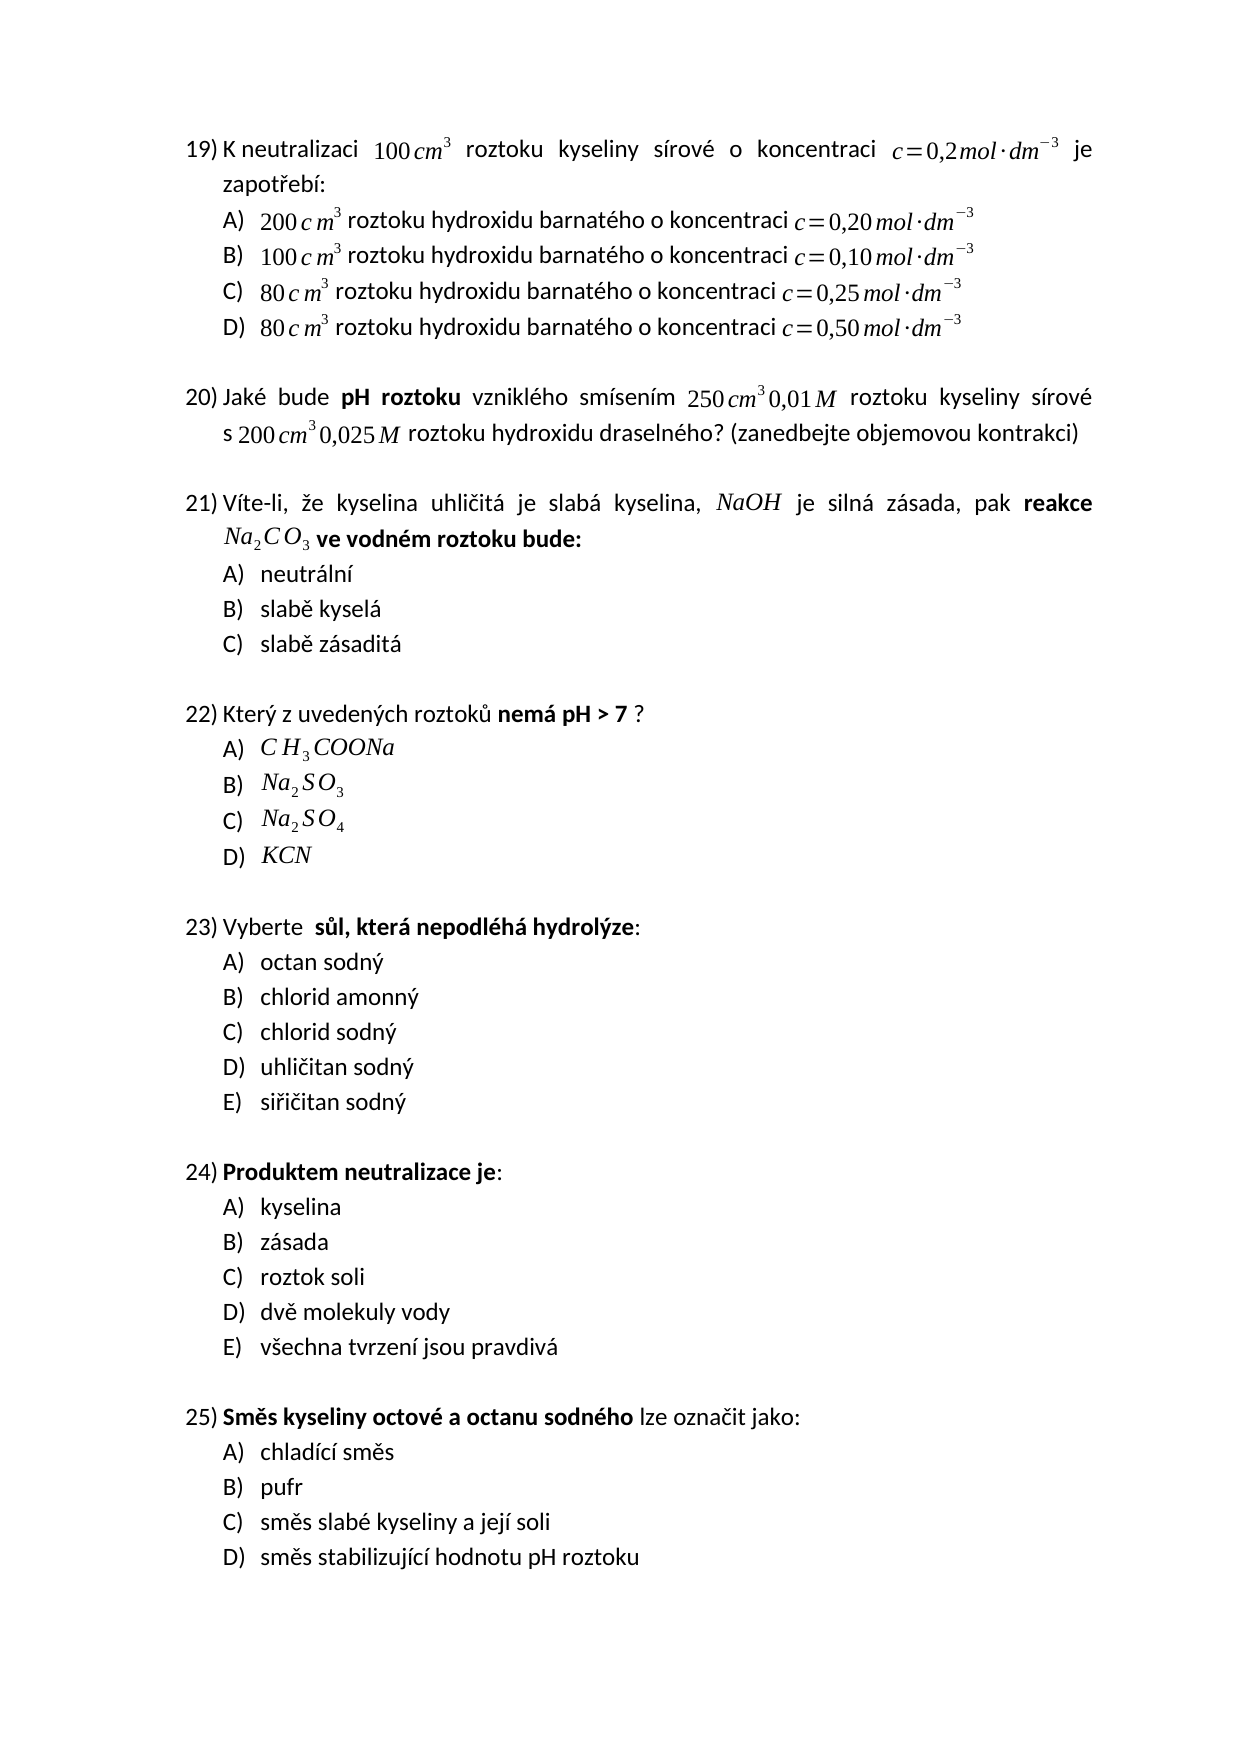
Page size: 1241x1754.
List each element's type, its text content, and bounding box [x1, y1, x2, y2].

list chladící směs [223, 1436, 1093, 1466]
list všechna tvrzení jsou pravdivá [223, 1331, 1093, 1361]
list slabě zásaditá [223, 628, 1093, 659]
list roztoku hydroxidu barnatého o koncentraci [223, 275, 1093, 306]
list Jaké bude pH roztoku vzniklého smísením roztoku kyseliny sírové s roztoku hydroxidu draselného? (zanedbejte objemovou kontrakci) [185, 381, 1093, 448]
list směs stabilizující hodnotu pH roztoku [223, 1541, 1093, 1571]
list roztok soli [223, 1261, 1093, 1291]
list siřičitan sodný [223, 1086, 1093, 1116]
list Víte-li, že kyselina uhličitá je slabá kyselina, je silná zásada, pak reakce ve vodném roztoku bude: [185, 487, 1093, 554]
list octan sodný [223, 946, 1093, 976]
list zásada [223, 1226, 1093, 1256]
list směs slabé kyseliny a její soli [223, 1506, 1093, 1536]
list uhličitan sodný [223, 1051, 1093, 1081]
list dvě molekuly vody [223, 1296, 1093, 1326]
list chlorid sodný [223, 1016, 1093, 1046]
list K neutralizaci roztoku kyseliny sírové o koncentraci je zapotřebí: [185, 133, 1093, 199]
list roztoku hydroxidu barnatého o koncentraci [223, 239, 1093, 270]
list neutrální [223, 558, 1093, 589]
list Který z uvedených roztoků nemá pH > 7 ? [185, 698, 1093, 729]
list kyselina [223, 1191, 1093, 1221]
list chlorid amonný [223, 981, 1093, 1011]
list pufr [223, 1471, 1093, 1501]
list Směs kyseliny octové a octanu sodného lze označit jako: [185, 1401, 1093, 1431]
list roztoku hydroxidu barnatého o koncentraci [223, 310, 1093, 342]
list Vyberte sůl, která nepodléhá hydrolýze: [185, 911, 1093, 941]
list roztoku hydroxidu barnatého o koncentraci [223, 203, 1093, 235]
list slabě kyselá [223, 593, 1093, 624]
list Produktem neutralizace je: [185, 1156, 1093, 1186]
